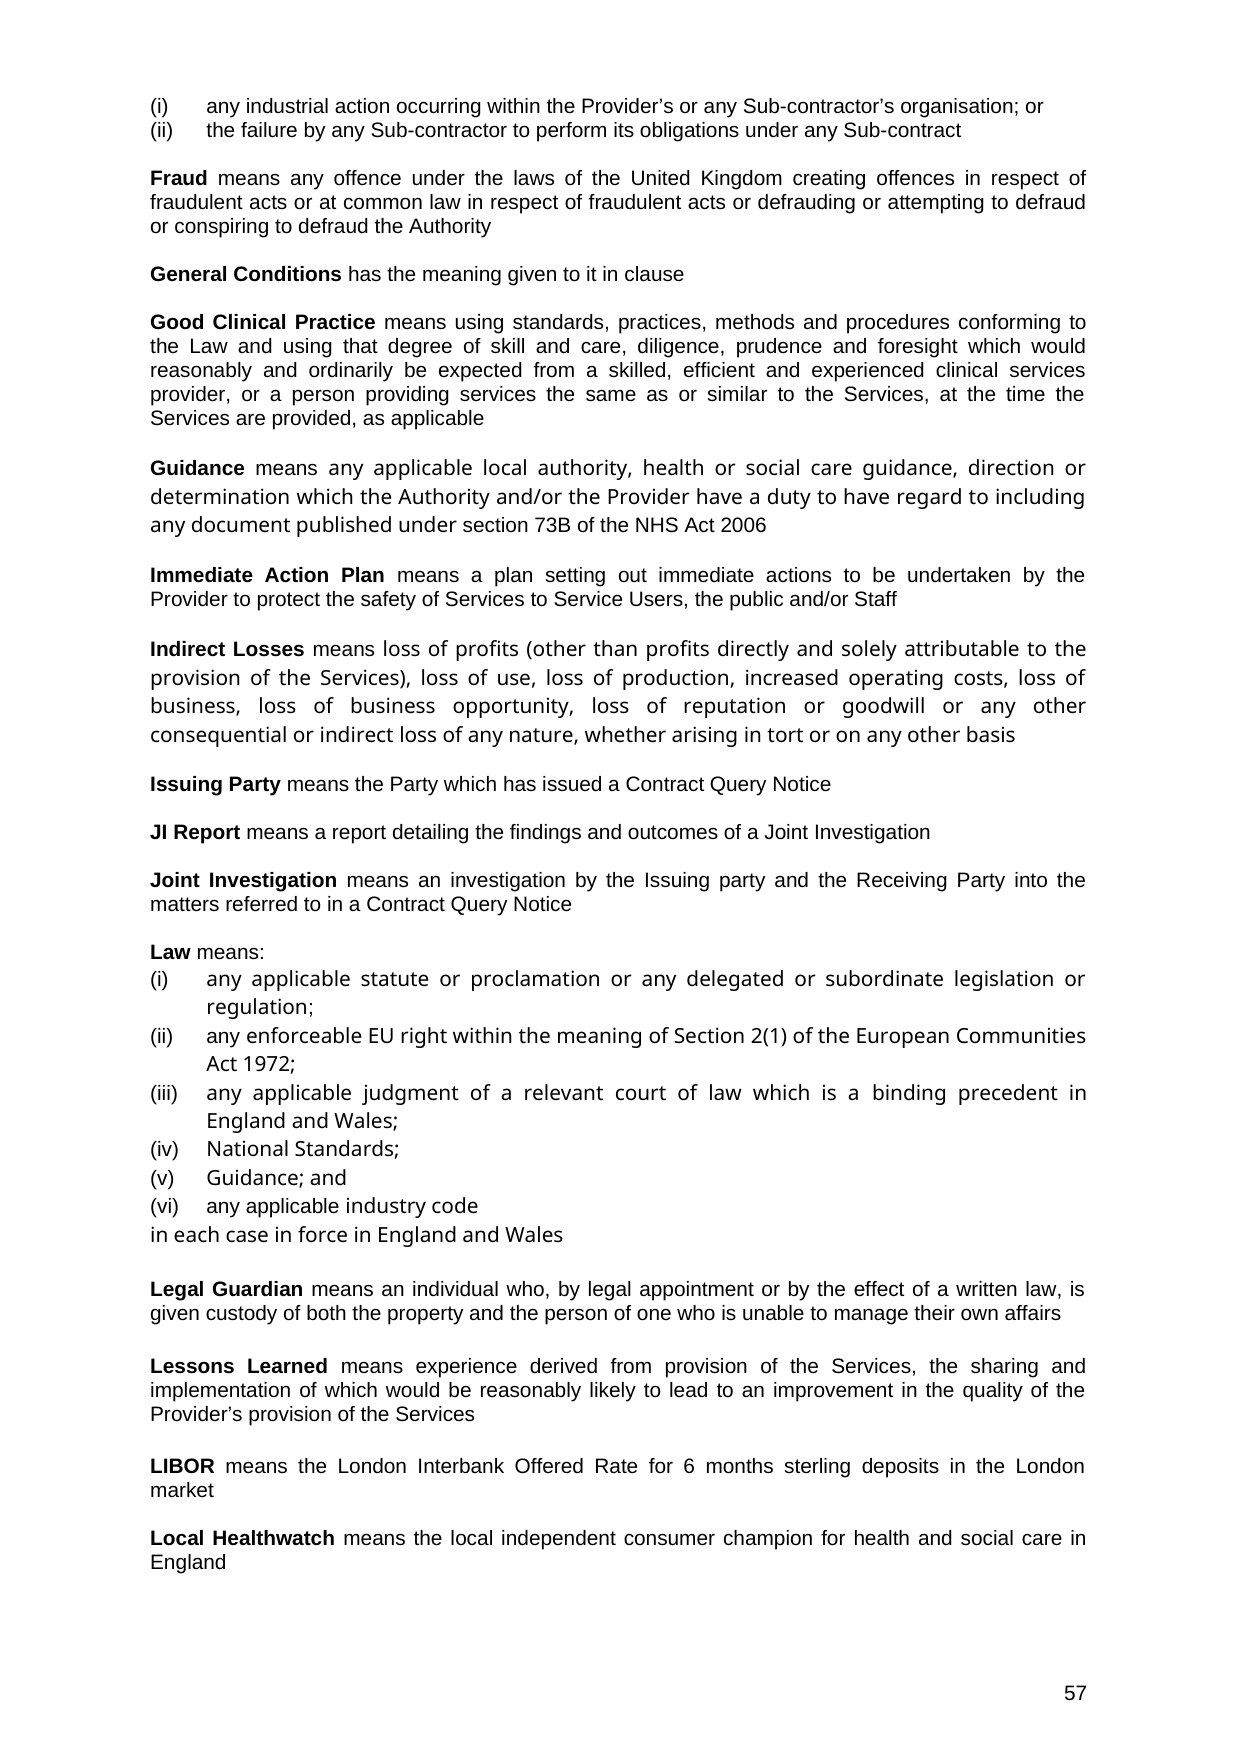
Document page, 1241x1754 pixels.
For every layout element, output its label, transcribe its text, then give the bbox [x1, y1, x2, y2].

list any applicable statute or proclamation or any delegated or subordinate legislation or regulation; [150, 964, 1087, 1021]
text (i) any industrial action occurring within the Provider’s or any Sub-contractor’s organisation; or [150, 94, 1087, 118]
text Indirect Losses means loss of profits (other than profits directly and solely attributable to the provision of the Services), loss of use, loss of production, increased operating costs, loss of business, loss of business opportunity, loss of reputation or goodwill or any other consequential or indirect loss of any nature, whether arising in tort or on any other basis [150, 634, 1087, 748]
text Local Healthwatch means the local independent consumer champion for health and social care in England [150, 1526, 1087, 1574]
text in each case in force in and [150, 1220, 1087, 1248]
text Immediate Action Plan means a plan setting out immediate actions to be undertaken by the Provider to protect the safety of Services to Service Users, the public and/or Staff [150, 563, 1087, 611]
text Legal Guardian means an individual who, by legal appointment or by the effect of a written law, is given custody of both the property and the person of one who is unable to manage their own affairs [150, 1277, 1087, 1325]
text (ii) the failure by any Sub-contractor to perform its obligations under any Sub-contract [150, 118, 1087, 142]
text General Conditions has the meaning given to it in clause A1 [150, 262, 1087, 286]
text Issuing Party means the Party which has issued a Contract Query Notice [150, 772, 1087, 796]
text Good Clinical Practice means using standards, practices, methods and procedures conforming to the Law and using that degree of skill and care, diligence, prudence and foresight which would reasonably and ordinarily be expected from a skilled, efficient and experienced clinical services provider, or a person providing services the same as or similar to the Services, at the time the Services are provided, as applicable [150, 309, 1087, 429]
text LIBOR means the London Interbank Offered Rate for 6 months sterling deposits in the market [150, 1454, 1087, 1502]
list any enforceable EU right within the meaning of Section 2(1) of the European Communities Act 1972; [150, 1021, 1087, 1078]
list any applicable judgment of a relevant court of law which is a binding precedent in and ; [150, 1078, 1087, 1134]
text JI Report means a report detailing the findings and outcomes of a Joint Investigation [150, 820, 1087, 844]
list National Standards; [150, 1134, 1087, 1163]
text Law means: [150, 940, 1087, 964]
text Fraud means any offence under the laws of the creating offences in respect of fraudulent acts or at common law in respect of fraudulent acts or defrauding or attempting to defraud or conspiring to defraud the Authority [150, 166, 1087, 238]
list any applicable industry code [150, 1191, 1087, 1220]
list Guidance; and [150, 1163, 1087, 1191]
text Joint Investigation means an investigation by the Issuing party and the Receiving Party into the matters referred to in a Contract Query Notice [150, 868, 1087, 916]
text Lessons Learned means experience derived from provision of the Services, the sharing and implementation of which would be reasonably likely to lead to an improvement in the quality of the Provider’s provision of the Services [150, 1354, 1087, 1426]
text Guidance means any applicable local authority, health or social care guidance, direction or determination which the Authority and/or the Provider have a duty to have regard to including any document published under section 73B of the NHS Act 2006 [150, 453, 1087, 539]
